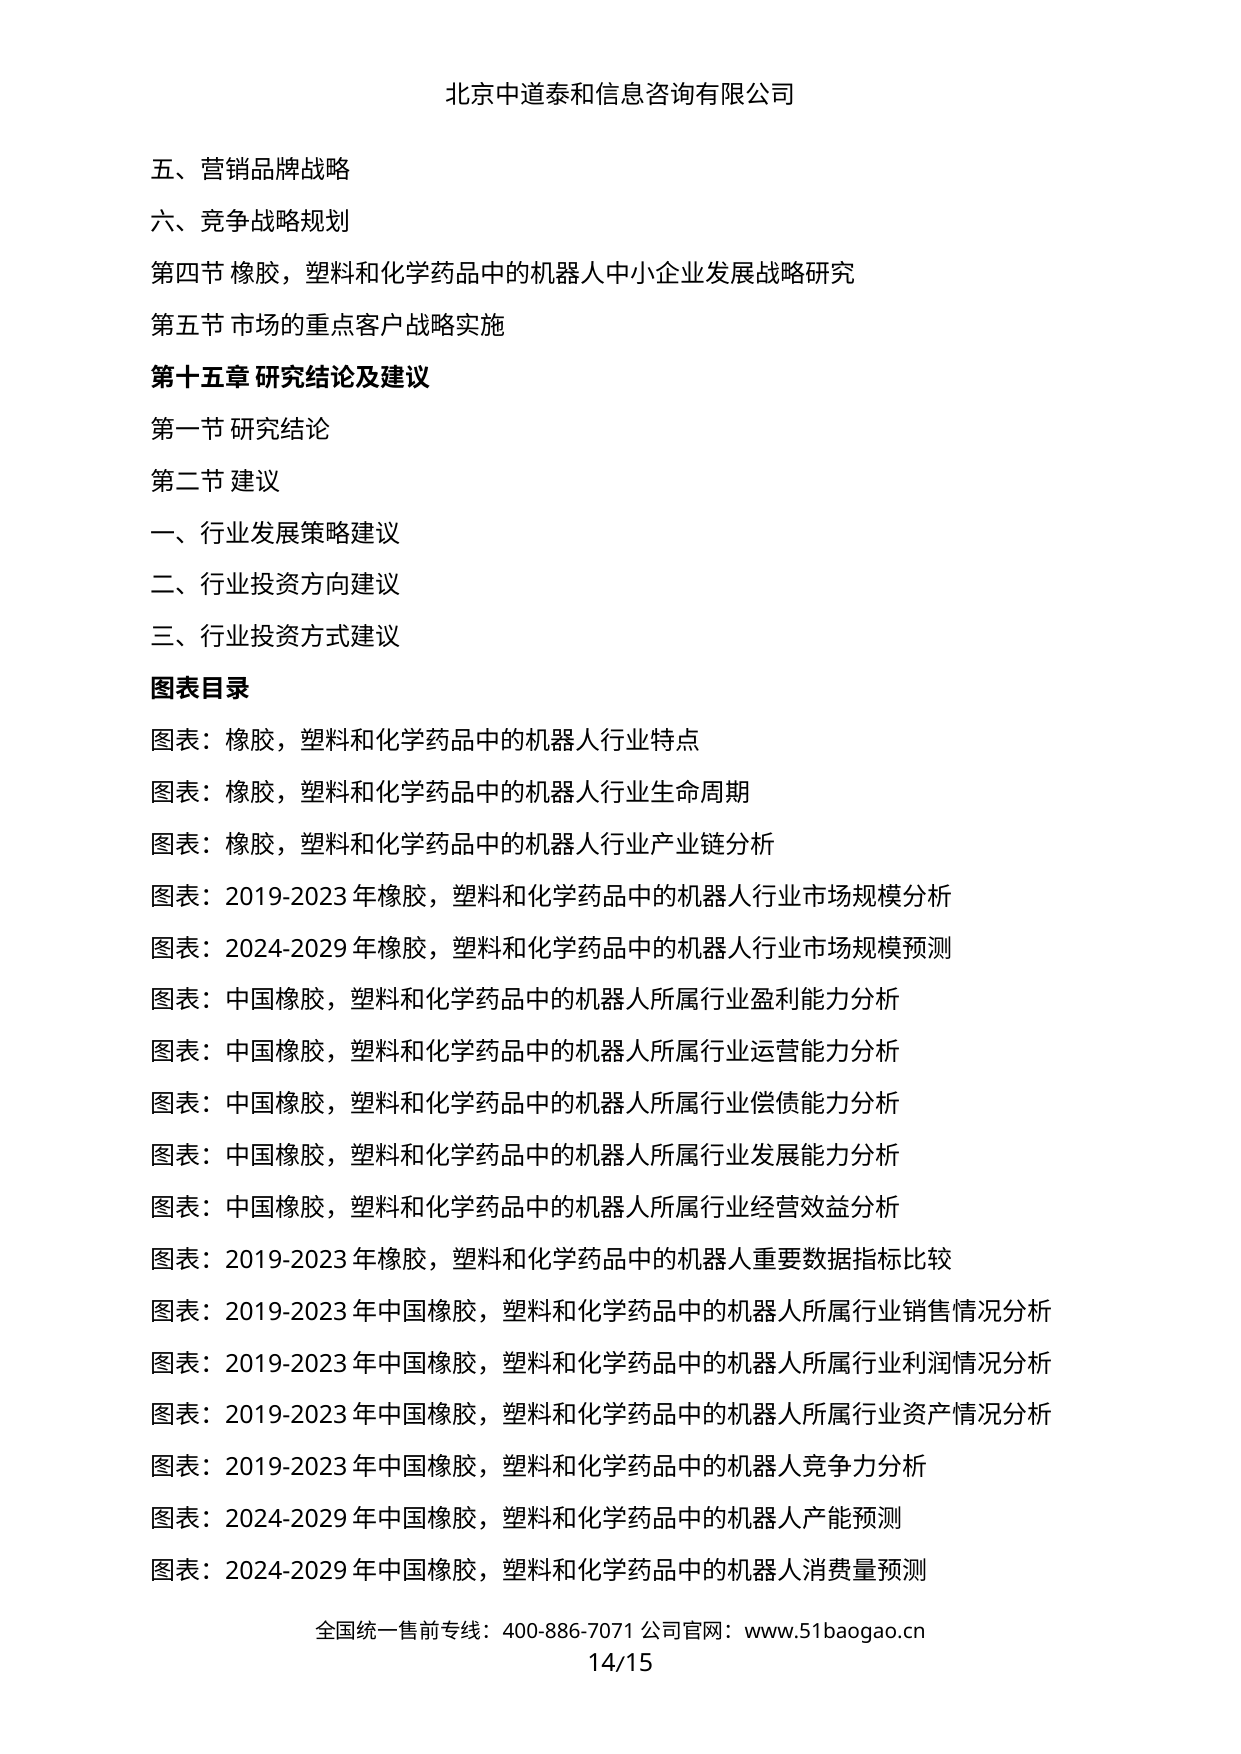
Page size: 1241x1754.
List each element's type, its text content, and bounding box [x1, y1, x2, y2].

text 图表：2019-2023年中国橡胶，塑料和化学药品中的机器人竞争力分析 [150, 1447, 1090, 1483]
text 六、竞争战略规划 [150, 202, 1090, 238]
text 二、行业投资方向建议 [150, 565, 1090, 601]
text 图表：橡胶，塑料和化学药品中的机器人行业特点 [150, 721, 1090, 757]
text 第二节 建议 [150, 461, 1090, 497]
text 图表：橡胶，塑料和化学药品中的机器人行业产业链分析 [150, 824, 1090, 861]
text 第十五章 研究结论及建议 [150, 357, 1090, 394]
text 图表：中国橡胶，塑料和化学药品中的机器人所属行业经营效益分析 [150, 1187, 1090, 1224]
text 三、行业投资方式建议 [150, 617, 1090, 653]
text 图表目录 [150, 669, 1090, 705]
text 图表：2019-2023年中国橡胶，塑料和化学药品中的机器人所属行业资产情况分析 [150, 1395, 1090, 1431]
text 第五节 市场的重点客户战略实施 [150, 306, 1090, 342]
text 第四节 橡胶，塑料和化学药品中的机器人中小企业发展战略研究 [150, 254, 1090, 290]
text 图表：2019-2023年中国橡胶，塑料和化学药品中的机器人所属行业利润情况分析 [150, 1343, 1090, 1379]
text 图表：中国橡胶，塑料和化学药品中的机器人所属行业发展能力分析 [150, 1136, 1090, 1172]
text 一、行业发展策略建议 [150, 513, 1090, 549]
text 五、营销品牌战略 [150, 150, 1090, 186]
text 图表：中国橡胶，塑料和化学药品中的机器人所属行业运营能力分析 [150, 1032, 1090, 1068]
text 图表：中国橡胶，塑料和化学药品中的机器人所属行业偿债能力分析 [150, 1084, 1090, 1120]
text 图表：2024-2029年中国橡胶，塑料和化学药品中的机器人消费量预测 [150, 1551, 1090, 1587]
text 图表：2024-2029年橡胶，塑料和化学药品中的机器人行业市场规模预测 [150, 928, 1090, 964]
text 图表：2019-2023年橡胶，塑料和化学药品中的机器人重要数据指标比较 [150, 1239, 1090, 1276]
text 图表：中国橡胶，塑料和化学药品中的机器人所属行业盈利能力分析 [150, 980, 1090, 1016]
text 图表：2019-2023年中国橡胶，塑料和化学药品中的机器人所属行业销售情况分析 [150, 1291, 1090, 1327]
text 图表：橡胶，塑料和化学药品中的机器人行业生命周期 [150, 772, 1090, 809]
text 图表：2024-2029年中国橡胶，塑料和化学药品中的机器人产能预测 [150, 1499, 1090, 1535]
text 第一节 研究结论 [150, 409, 1090, 446]
text 图表：2019-2023年橡胶，塑料和化学药品中的机器人行业市场规模分析 [150, 876, 1090, 912]
